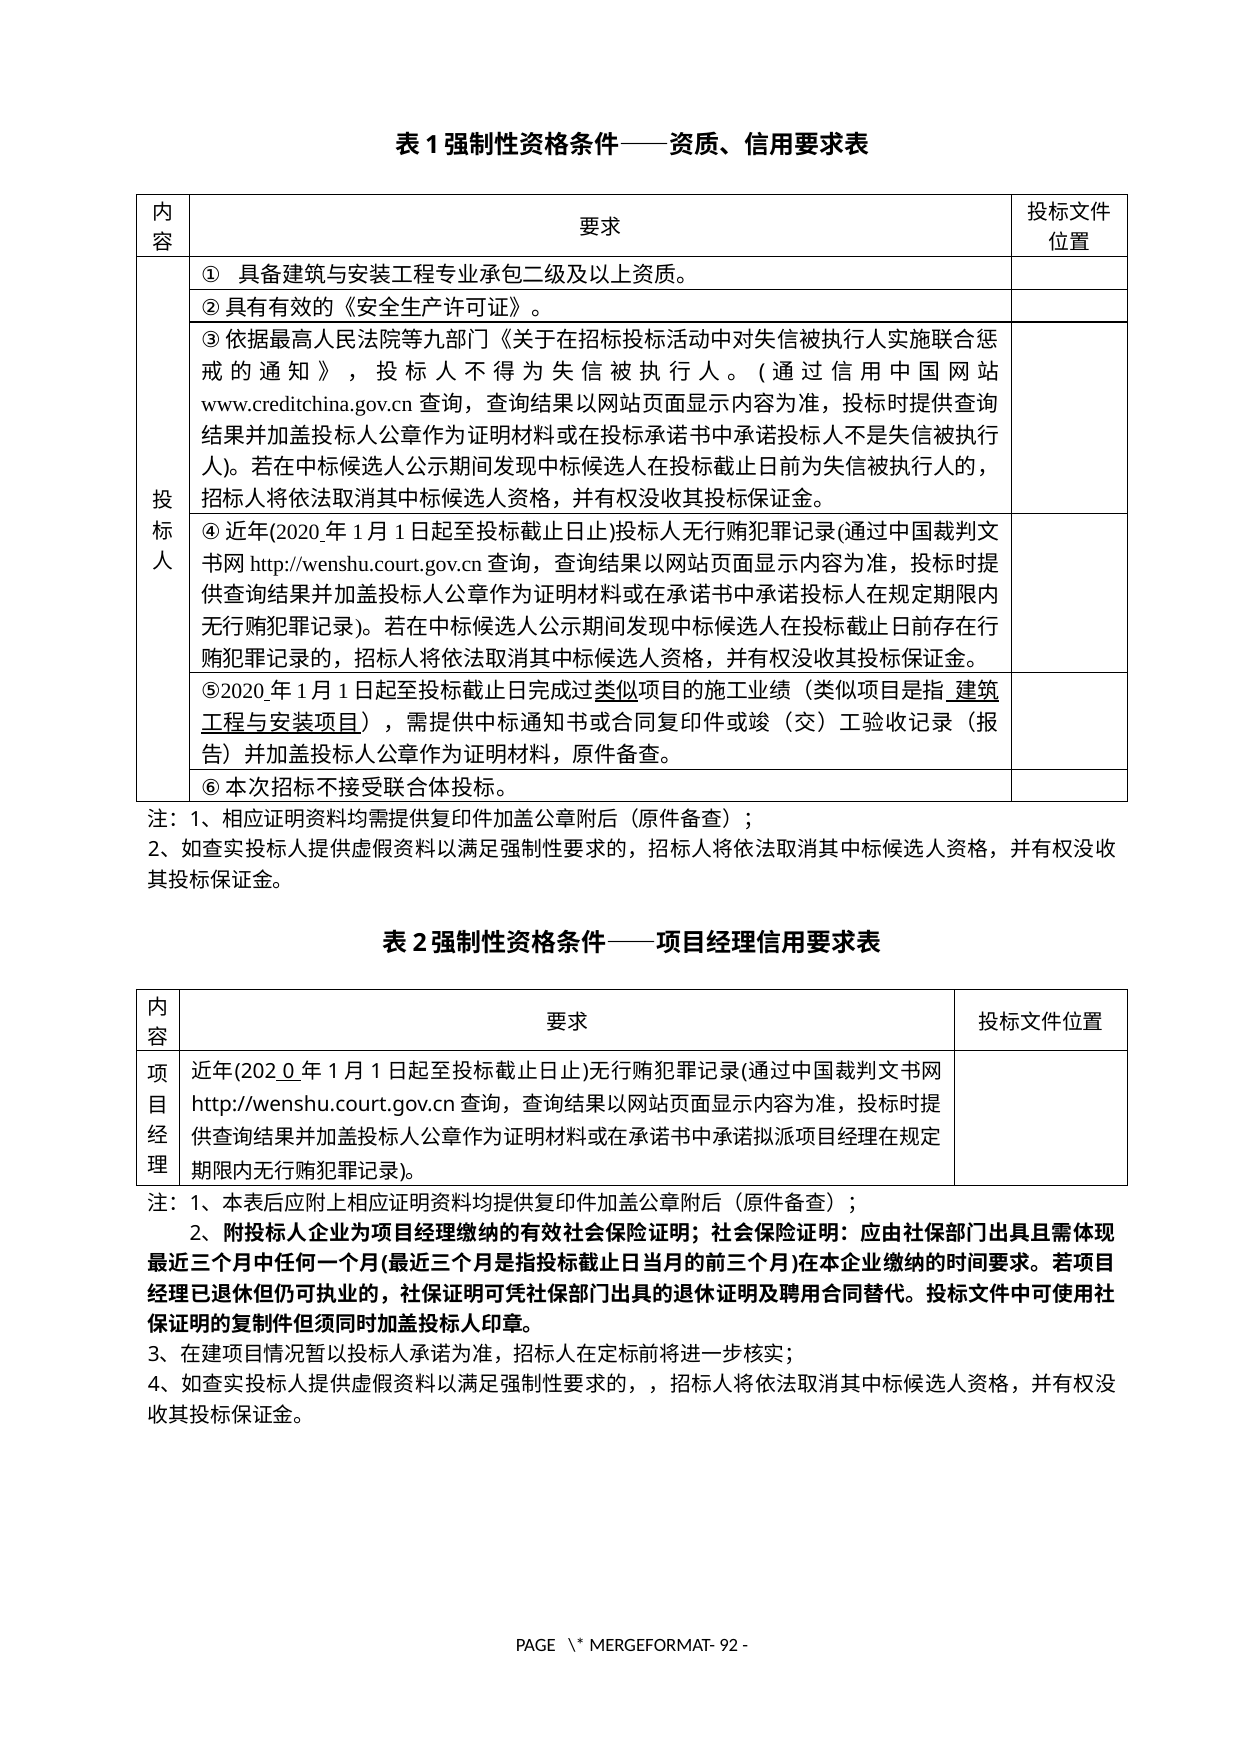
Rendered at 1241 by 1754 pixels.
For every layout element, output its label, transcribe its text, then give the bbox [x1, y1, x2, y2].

text 3、在建项目情况暂以投标人承诺为准，招标人在定标前将进一步核实； [148, 1337, 1116, 1367]
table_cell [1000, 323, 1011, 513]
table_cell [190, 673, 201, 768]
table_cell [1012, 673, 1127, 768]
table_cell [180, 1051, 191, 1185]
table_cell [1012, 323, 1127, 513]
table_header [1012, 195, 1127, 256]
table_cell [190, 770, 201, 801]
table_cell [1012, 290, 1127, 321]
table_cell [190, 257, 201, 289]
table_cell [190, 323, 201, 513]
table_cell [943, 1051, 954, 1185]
text 注：1、本表后应附上相应证明资料均提供复印件加盖公章附后（原件备查）； [148, 1186, 1116, 1216]
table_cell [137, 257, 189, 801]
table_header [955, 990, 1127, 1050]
text 4、如查实投标人提供虚假资料以满足强制性要求的，，招标人将依法取消其中标候选人资格，并有权没收其投标保证金。 [148, 1367, 1116, 1428]
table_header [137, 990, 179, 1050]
text 表1强制性资格条件——资质、信用要求表 [148, 124, 1116, 160]
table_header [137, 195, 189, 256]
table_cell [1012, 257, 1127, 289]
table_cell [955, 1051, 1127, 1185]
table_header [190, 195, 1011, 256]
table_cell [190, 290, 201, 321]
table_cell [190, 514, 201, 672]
text 2、附投标人企业为项目经理缴纳的有效社会保险证明；社会保险证明：应由社保部门出具且需体现最近三个月中任何一个月(最近三个月是指投标截止日当月的前三个月)在本企业缴纳的时间要求。若项目经理已退休但仍可执业的，社保证明可凭社保部门出具的退休证明及聘用合同替代。投标文件中可使用社保证明的复制件但须同时加盖投标人印章。 [148, 1216, 1116, 1337]
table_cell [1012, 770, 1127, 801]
text 注：1、相应证明资料均需提供复印件加盖公章附后（原件备查）； [148, 802, 1116, 833]
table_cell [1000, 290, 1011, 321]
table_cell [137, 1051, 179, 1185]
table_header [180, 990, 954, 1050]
text 表2强制性资格条件——项目经理信用要求表 [148, 923, 1116, 959]
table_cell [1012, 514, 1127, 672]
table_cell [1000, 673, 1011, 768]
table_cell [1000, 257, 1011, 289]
text 2、如查实投标人提供虚假资料以满足强制性要求的，招标人将依法取消其中标候选人资格，并有权没收其投标保证金。 [148, 833, 1116, 893]
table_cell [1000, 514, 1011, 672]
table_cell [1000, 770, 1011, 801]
